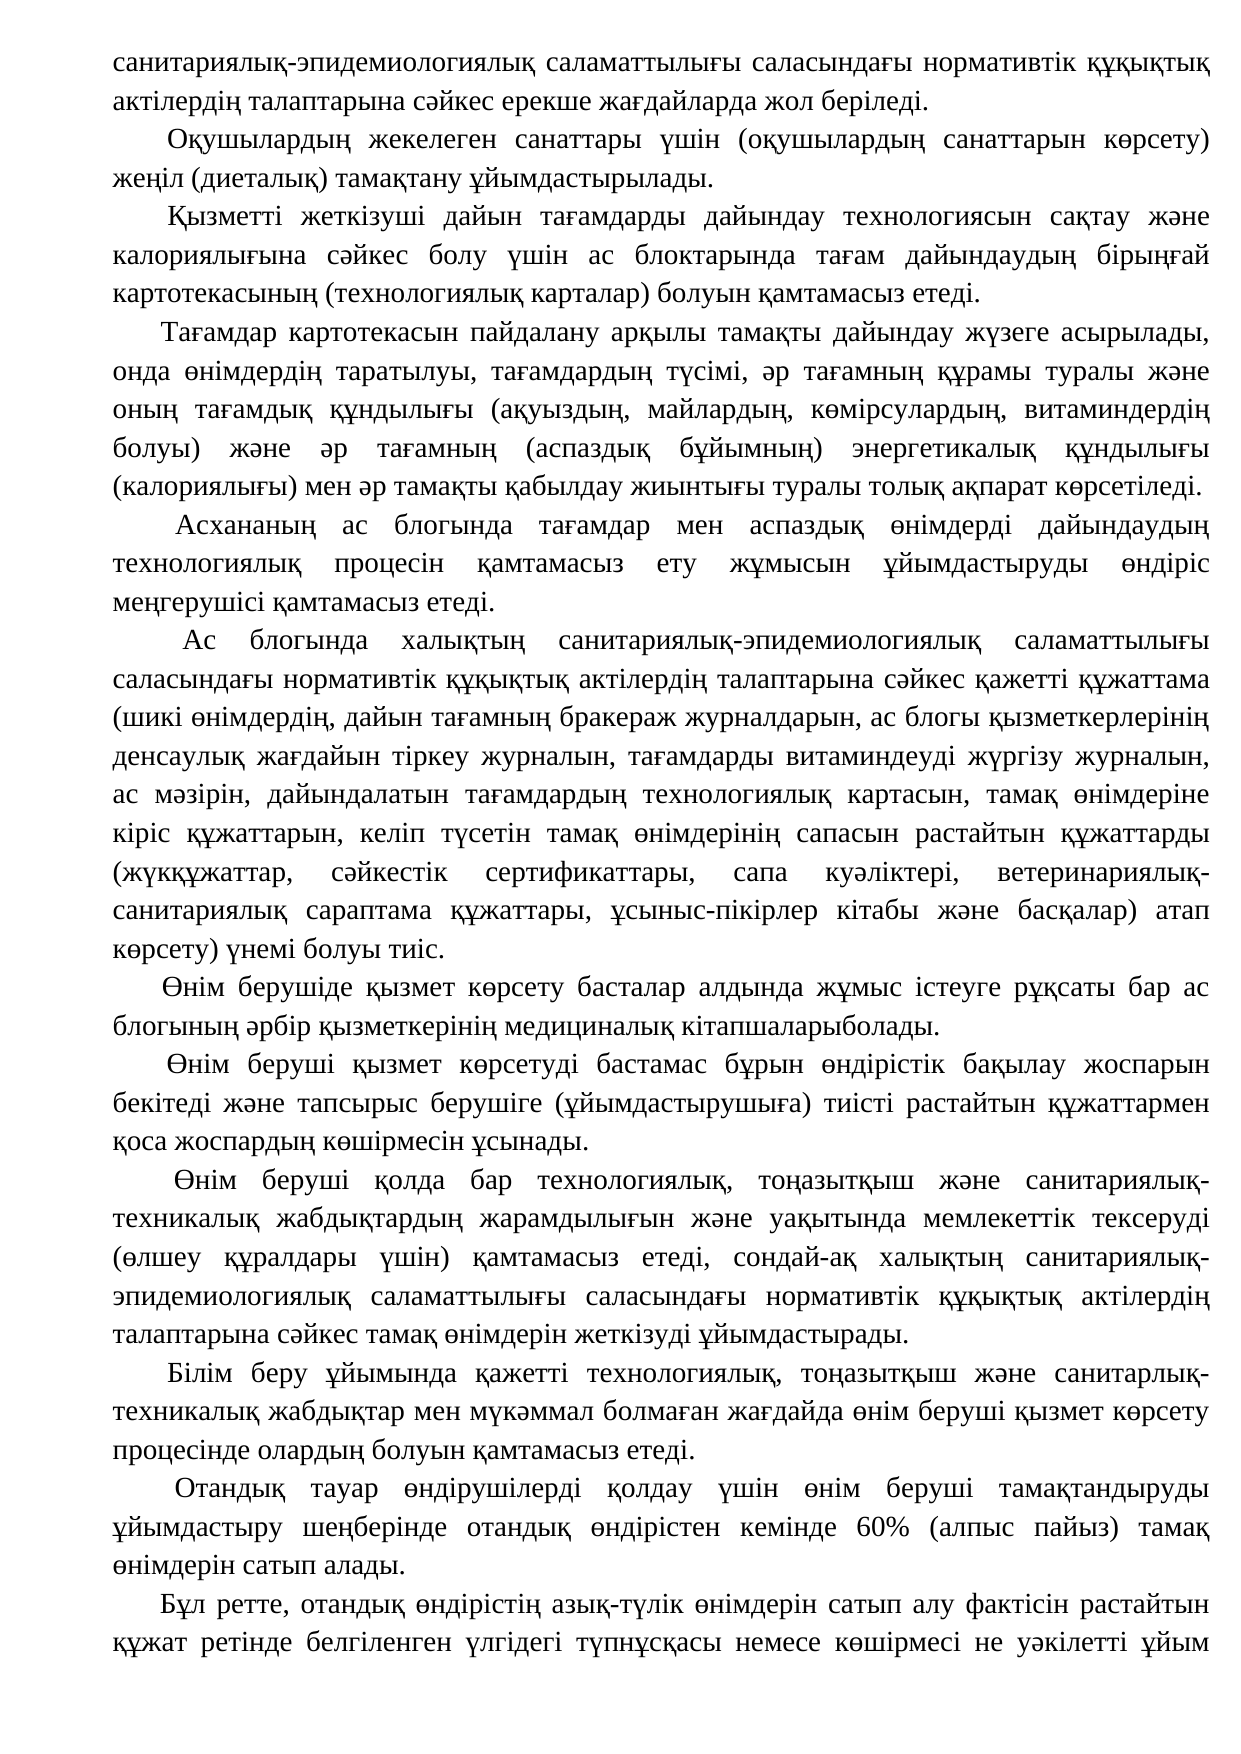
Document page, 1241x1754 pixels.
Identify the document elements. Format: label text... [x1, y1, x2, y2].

text Қызметті жеткізуші дайын тағамдарды дайындау технологиясын сақтау және калориялығына сәйкес болу үшін ас блоктарында тағам дайындаудың бірыңғай картотекасының (технологиялық карталар) болуын қамтамасыз етеді. [112, 198, 1211, 309]
text Оқушылардың жекелеген санаттары үшін (оқушылардың санаттарын көрсету) жеңіл (диеталық) тамақтану ұйымдастырылады. [112, 121, 1211, 193]
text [112, 44, 1211, 116]
text Отандық тауар өндірушілерді қолдау үшін өнім беруші тамақтандыруды ұйымдастыру шеңберінде отандық өндірістен кемінде 60% (алпыс пайыз) тамақ өнімдерін сатып алады. [112, 1470, 1211, 1581]
text Ас блогында халықтың санитариялық-эпидемиологиялық саламаттылығы саласындағы нормативтік құқықтық актілердің талаптарына сәйкес қажетті құжаттама (шикі өнімдердің, дайын тағамның бракераж журналдарын, ас блогы қызметкерлерінің денсаулық жағдайын тіркеу журналын, тағамдарды витаминдеуді жүргізу журналын, ас мәзірін, дайындалатын тағамдардың технологиялық картасын, тамақ өнімдеріне кіріс құжаттарын, келіп түсетін тамақ өнімдерінің сапасын растайтын құжаттарды (жүкқұжаттар, сәйкестік сертификаттары, сапа куәліктері, ветеринариялық-санитариялық сараптама құжаттары, ұсыныс-пікірлер кітабы және басқалар) атап көрсету) үнемі болуы тиіс. [112, 622, 1211, 964]
text Өнім беруші қызмет көрсетуді бастамас бұрын өндірістік бақылау жоспарын бекітеді және тапсырыс берушіге (ұйымдастырушыға) тиісті растайтын құжаттармен қоса жоспардың көшірмесін ұсынады. [112, 1046, 1211, 1157]
text Асхананың ас блогында тағамдар мен аспаздық өнімдерді дайындаудың технологиялық процесін қамтамасыз ету жұмысын ұйымдастыруды өндіріс меңгерушісі қамтамасыз етеді. [112, 507, 1211, 617]
text Өнім беруші қолда бар технологиялық, тоңазытқыш және санитариялық-техникалық жабдықтардың жарамдылығын және уақытында мемлекеттік тексеруді (өлшеу құралдары үшін) қамтамасыз етеді, сондай-ақ халықтың санитариялық-эпидемиологиялық саламаттылығы саласындағы нормативтік құқықтық актілердің талаптарына сәйкес тамақ өнімдерін жеткізуді ұйымдастырады. [112, 1162, 1211, 1350]
text Тағамдар картотекасын пайдалану арқылы тамақты дайындау жүзеге асырылады, онда өнімдердің таратылуы, тағамдардың түсімі, әр тағамның құрамы туралы және оның тағамдық құндылығы (ақуыздың, майлардың, көмірсулардың, витаминдердің болуы) және әр тағамның (аспаздық бұйымның) энергетикалық құндылығы (калориялығы) мен әр тамақты қабылдау жиынтығы туралы толық ақпарат көрсетіледі. [112, 314, 1211, 502]
text Өнім берушіде қызмет көрсету басталар алдында жұмыс істеуге рұқсаты бар ас блогының әрбір қызметкерінің медициналық кітапшаларыболады. [112, 969, 1211, 1041]
text Білім беру ұйымында қажетті технологиялық, тоңазытқыш және санитарлық-техникалық жабдықтар мен мүкәммал болмаған жағдайда өнім беруші қызмет көрсету процесінде олардың болуын қамтамасыз етеді. [112, 1355, 1211, 1465]
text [112, 1586, 1211, 1658]
